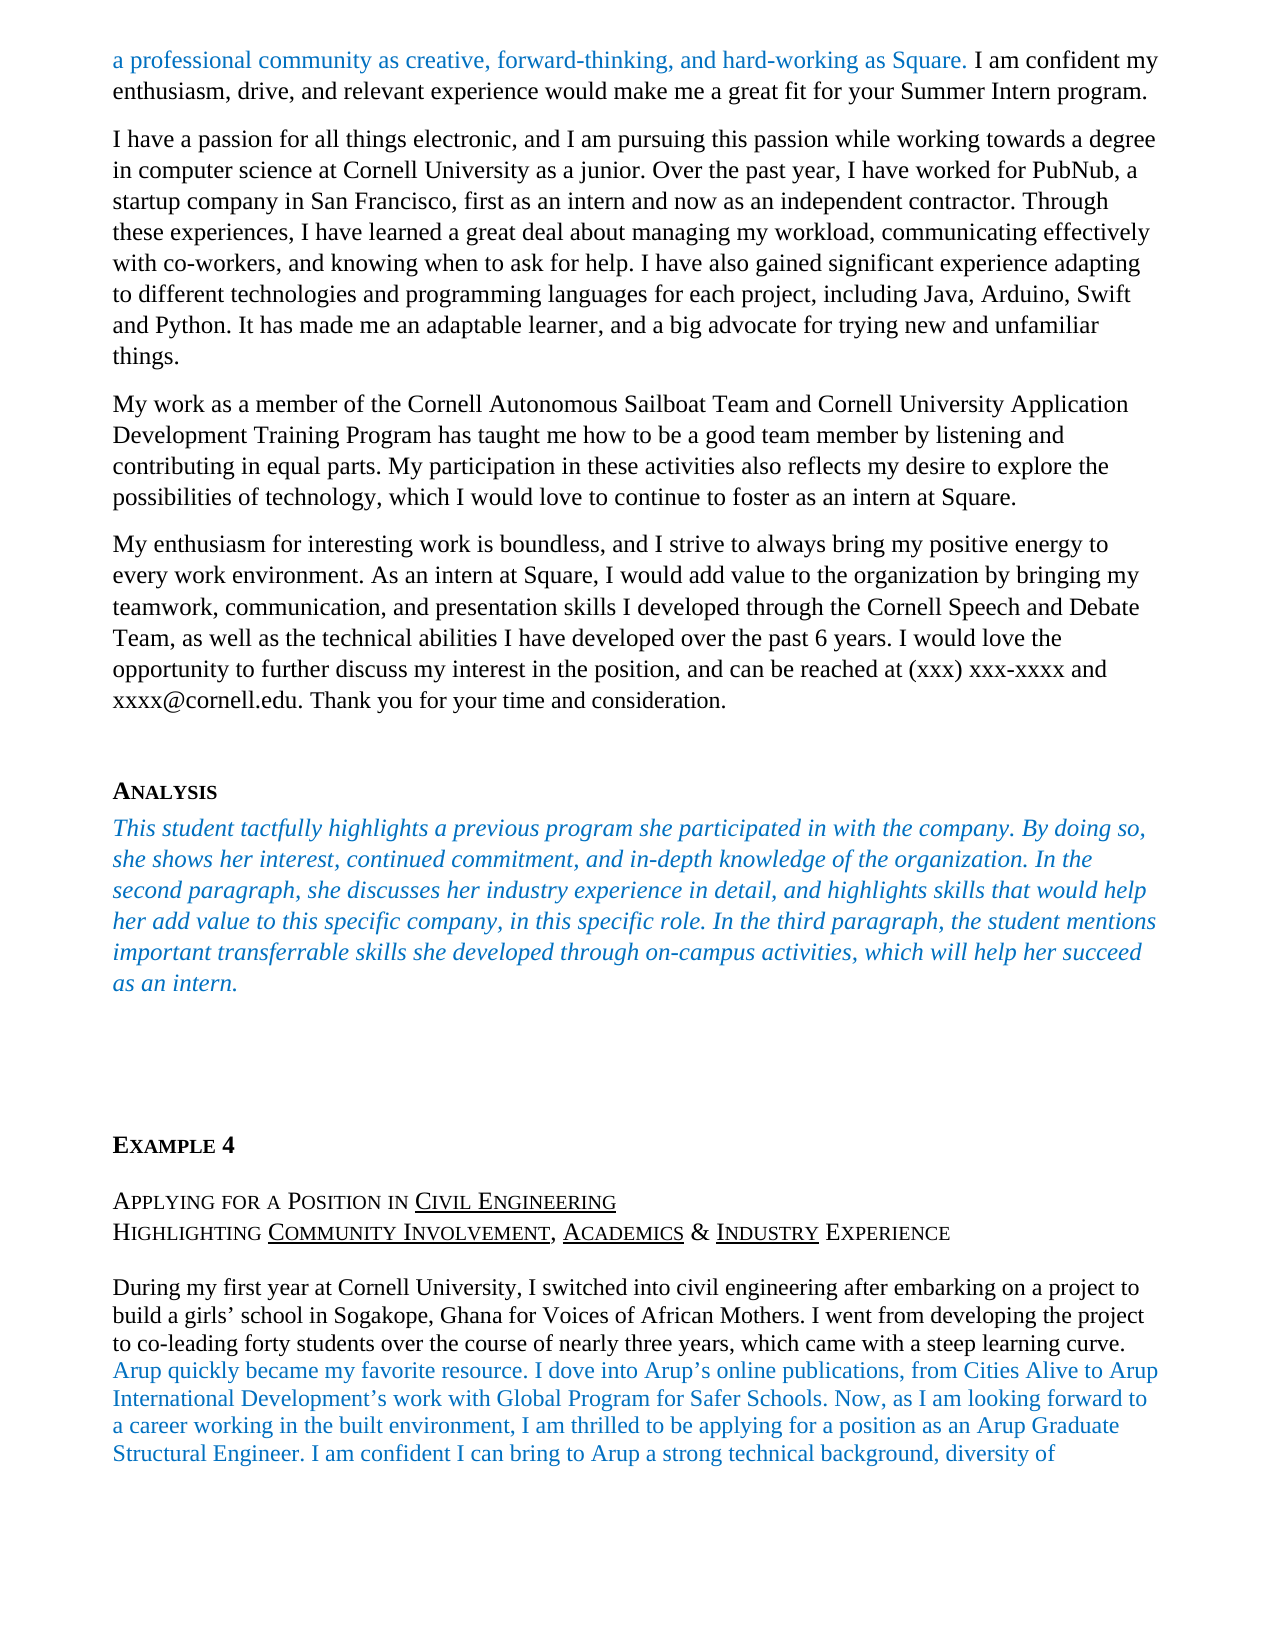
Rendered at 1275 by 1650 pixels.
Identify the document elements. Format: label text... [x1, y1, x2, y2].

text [112, 1273, 1162, 1467]
text This student tactfully highlights a previous program she participated in with the company. By doing so, she shows her interest, continued commitment, and in-depth knowledge of the organization. In the second paragraph, she discusses her industry experience in detail, and highlights skills that would help her add value to this specific company, in this specific role. In the third paragraph, the student mentions important transferrable skills she developed through on-campus activities, which will help her succeed as an intern. [112, 813, 1162, 997]
text My enthusiasm for interesting work is boundless, and I strive to always bring my positive energy to every work environment. As an intern at Square, I would add value to the organization by bringing my teamwork, communication, and presentation skills I developed through the Cornell Speech and Debate Team, as well as the technical abilities I have developed over the past 6 years. I would love the opportunity to further discuss my interest in the position, and can be reached at (xxx) xxx-xxxx and xxxx@cornell.edu. Thank you for your time and consideration. [112, 529, 1162, 713]
text I have a passion for all things electronic, and I am pursuing this passion while working towards a degree in computer science at Cornell University as a junior. Over the past year, I have worked for PubNub, a startup company in San Francisco, first as an intern and now as an independent contractor. Through these experiences, I have learned a great deal about managing my workload, communicating effectively with co-workers, and knowing when to ask for help. I have also gained significant experience adapting to different technologies and programming languages for each project, including Java, Arduino, Swift and Python. It has made me an adaptable learner, and a big advocate for trying new and unfamiliar things. [112, 124, 1162, 370]
subtitle Example 4 [112, 1130, 1162, 1159]
subtitle Highlighting Community Involvement, Academics & Industry Experience [112, 1217, 1162, 1246]
subtitle Applying for a Position in Civil Engineering [112, 1186, 1162, 1215]
subtitle Analysis [112, 776, 1162, 805]
text My work as a member of the Cornell Autonomous Sailboat Team and Cornell University Application Development Training Program has taught me how to be a good team member by listening and contributing in equal parts. My participation in these activities also reflects my desire to explore the possibilities of technology, which I would love to continue to foster as an intern at Square. [112, 389, 1162, 511]
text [112, 45, 1162, 105]
